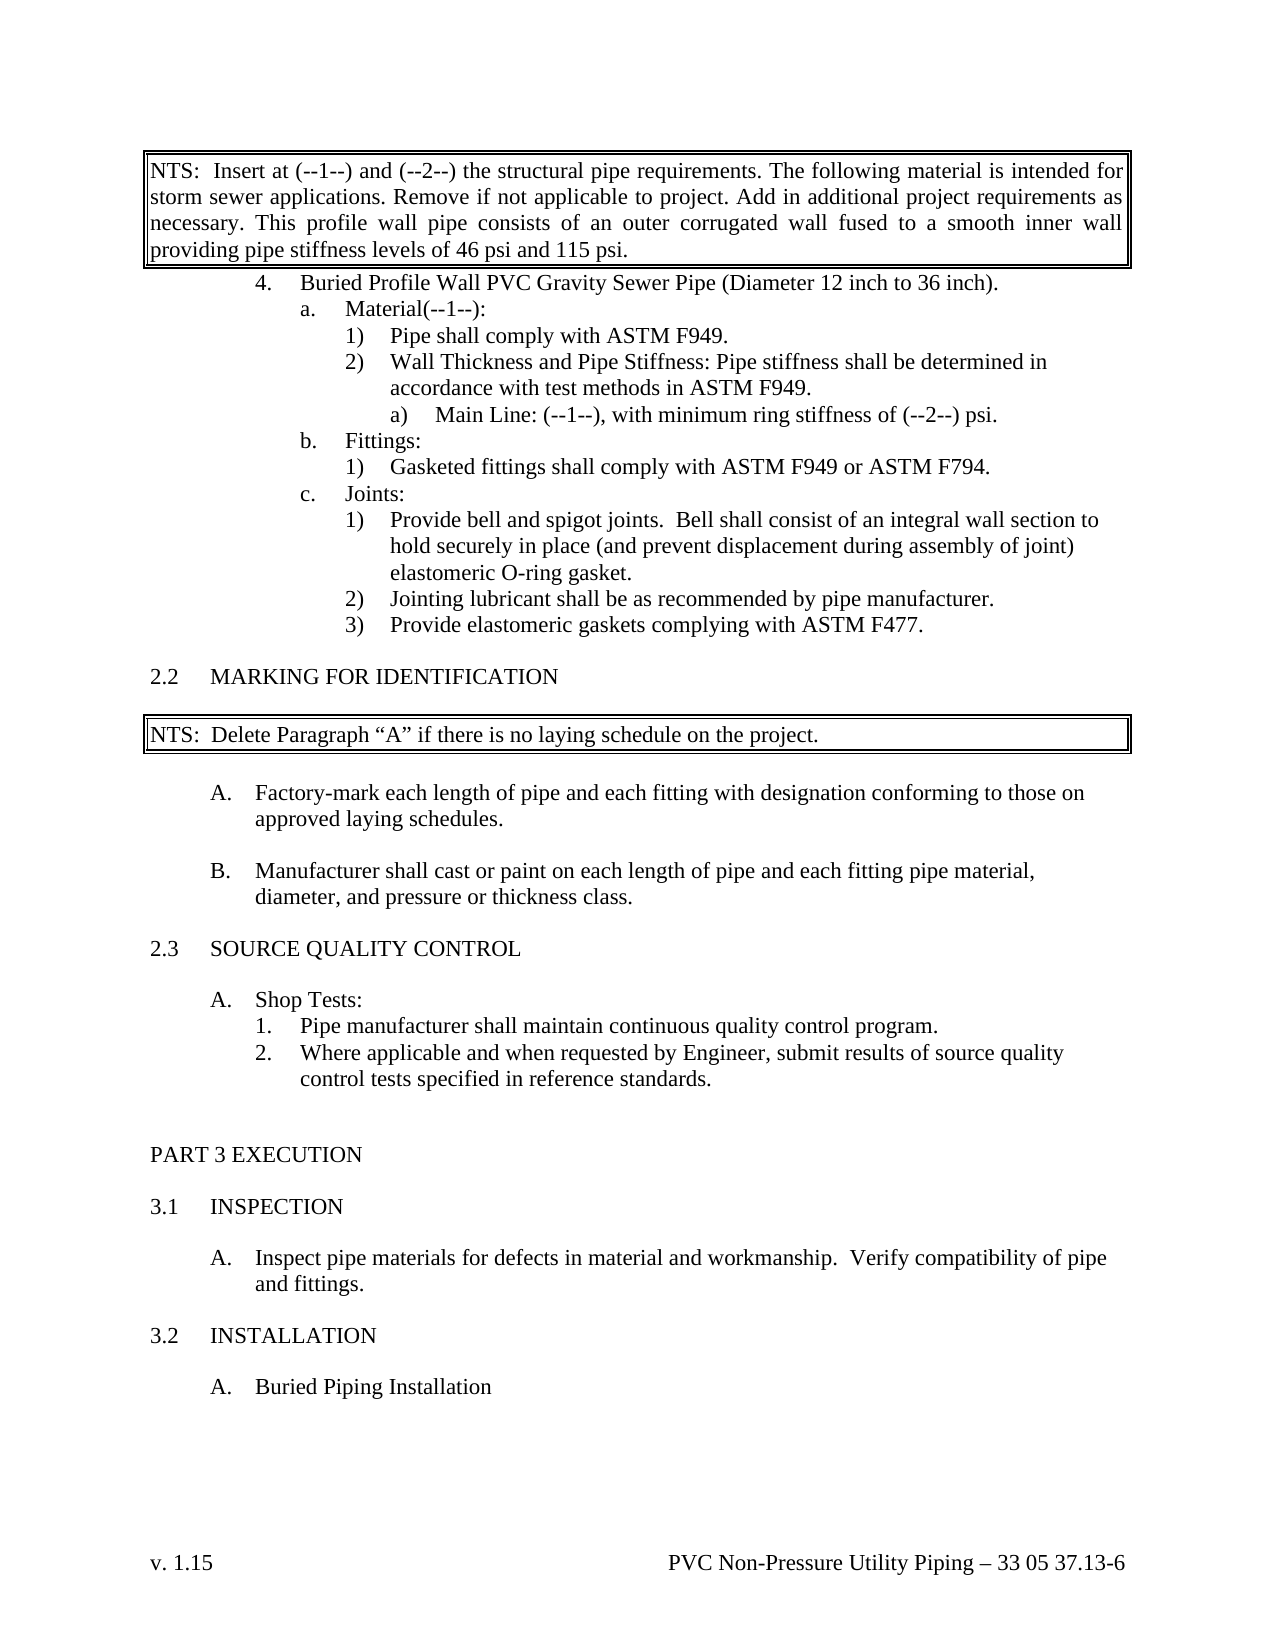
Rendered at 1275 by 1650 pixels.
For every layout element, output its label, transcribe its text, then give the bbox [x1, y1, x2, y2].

text Inspect pipe materials for defects in material and workmanship. Verify compatibility of pipe and fittings. [210, 1244, 1125, 1297]
text Shop Tests: [210, 986, 1125, 1012]
text Factory-mark each length of pipe and each fitting with designation conforming to those on approved laying schedules. [210, 779, 1125, 832]
text Pipe shall comply with ASTM F949. [345, 322, 1125, 348]
text Buried Profile Wall PVC Gravity Sewer Pipe (Diameter 12 inch to 36 inch). [255, 269, 1125, 295]
text Manufacturer shall cast or paint on each length of pipe and each fitting pipe material, diameter, and pressure or thickness class. [210, 857, 1125, 909]
subtitle INSTALLATION [150, 1322, 1125, 1348]
subtitle SOURCE QUALITY CONTROL [150, 934, 1125, 961]
text Fittings: [300, 427, 1125, 453]
text Main Line: (--1--), with minimum ring stiffness of (--2--) psi. [390, 401, 1125, 427]
text EXECUTION [150, 1141, 1125, 1168]
text Joints: [300, 480, 1125, 506]
text Buried Piping Installation [210, 1373, 1125, 1399]
text Gasketed fittings shall comply with ASTM F949 or ASTM F794. [345, 453, 1125, 480]
text Jointing lubricant shall be as recommended by pipe manufacturer. [345, 585, 1125, 612]
text Pipe manufacturer shall maintain continuous quality control program. [255, 1012, 1125, 1039]
text Provide elastomeric gaskets complying with ASTM F477. [345, 612, 1125, 638]
subtitle INSPECTION [150, 1193, 1125, 1219]
text Material(--1--): [300, 295, 1125, 322]
text Wall Thickness and Pipe Stiffness: Pipe stiffness shall be determined in accordance with test methods in ASTM F949. [345, 348, 1125, 401]
text Where applicable and when requested by Engineer, submit results of source quality control tests specified in reference standards. [255, 1039, 1125, 1091]
text Provide bell and spigot joints. Bell shall consist of an integral wall section to hold securely in place (and prevent displacement during assembly of joint) elastomeric O-ring gasket. [345, 506, 1125, 585]
subtitle MARKING FOR IDENTIFICATION [150, 663, 1125, 689]
